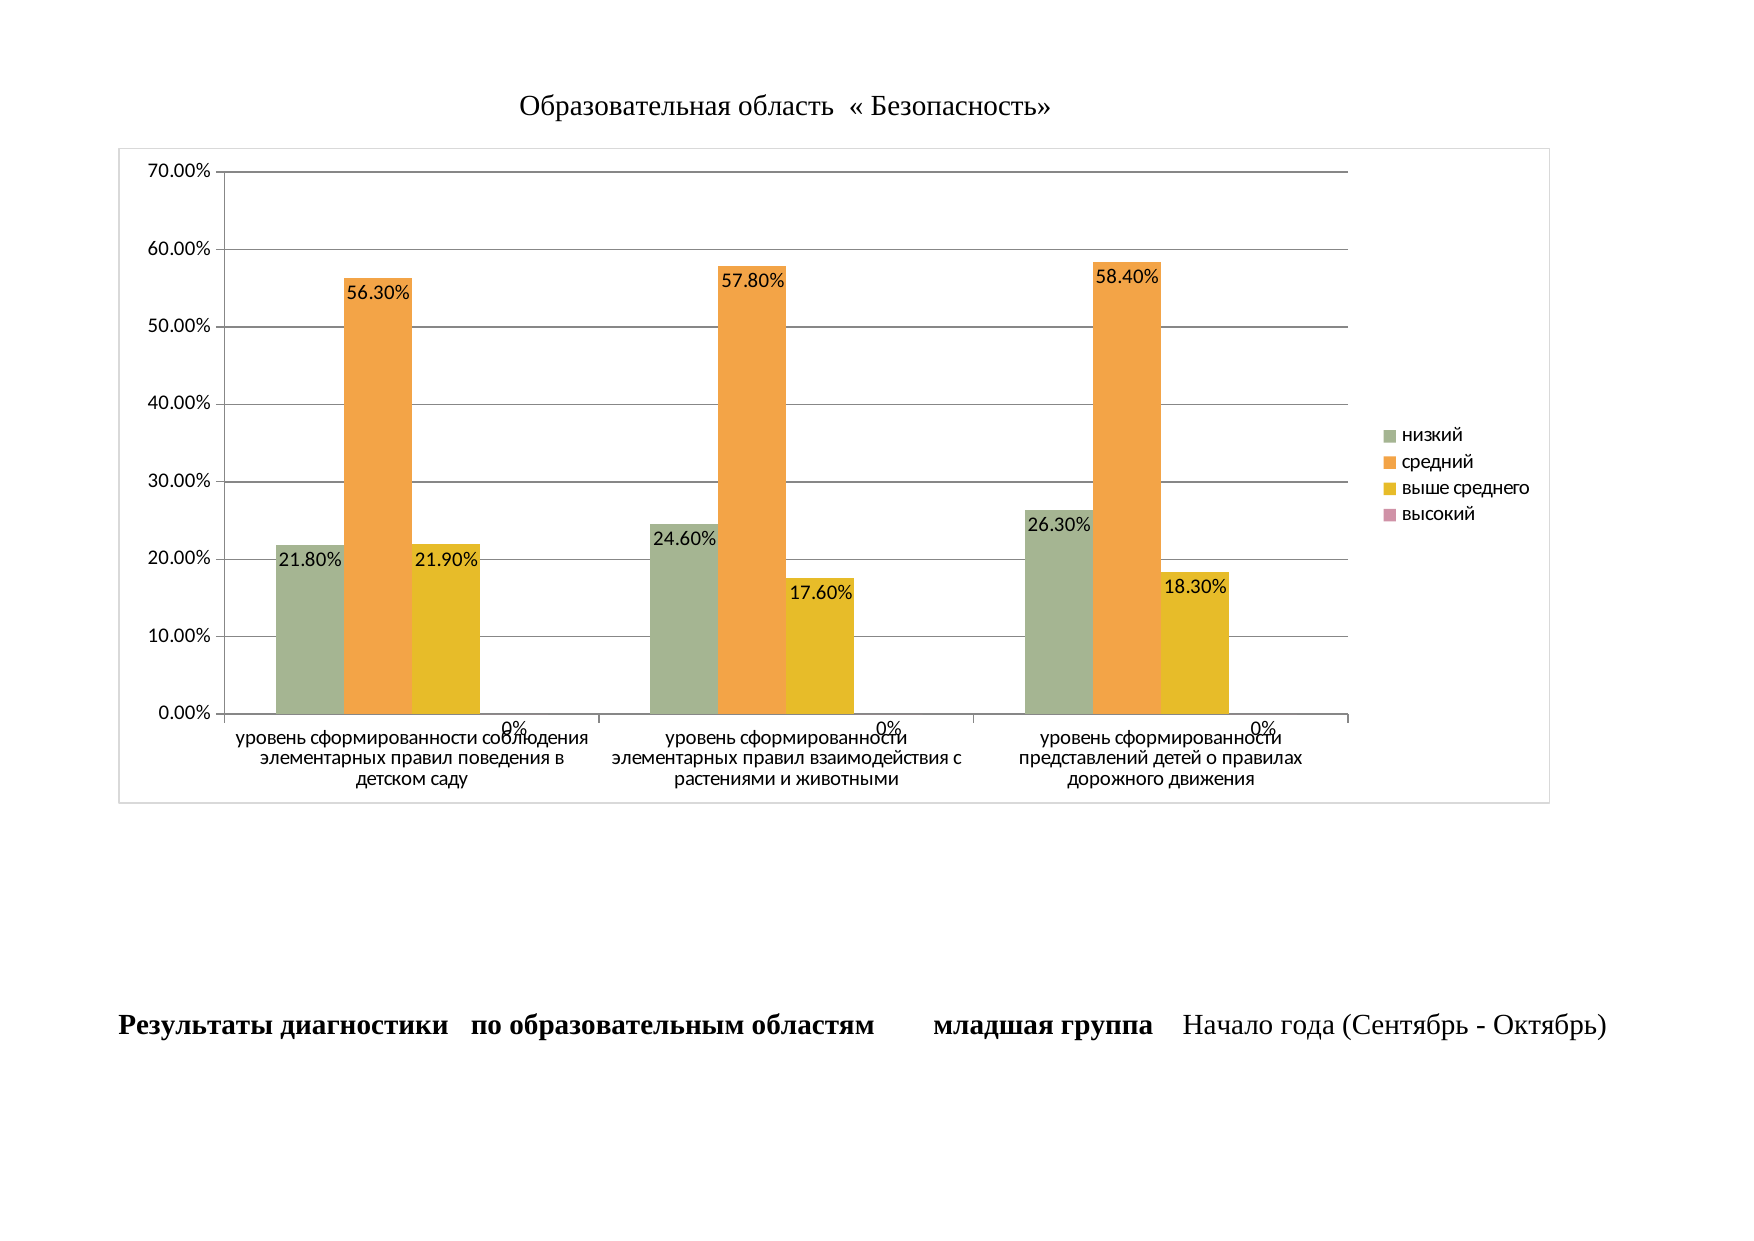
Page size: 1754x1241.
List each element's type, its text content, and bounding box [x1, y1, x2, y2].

text Образовательная область « Безопасность» [118, 88, 1636, 122]
text Результаты диагностики по образовательным областям младшая группа Начало года (Сентябрь - Октябрь) [118, 1007, 1636, 1040]
